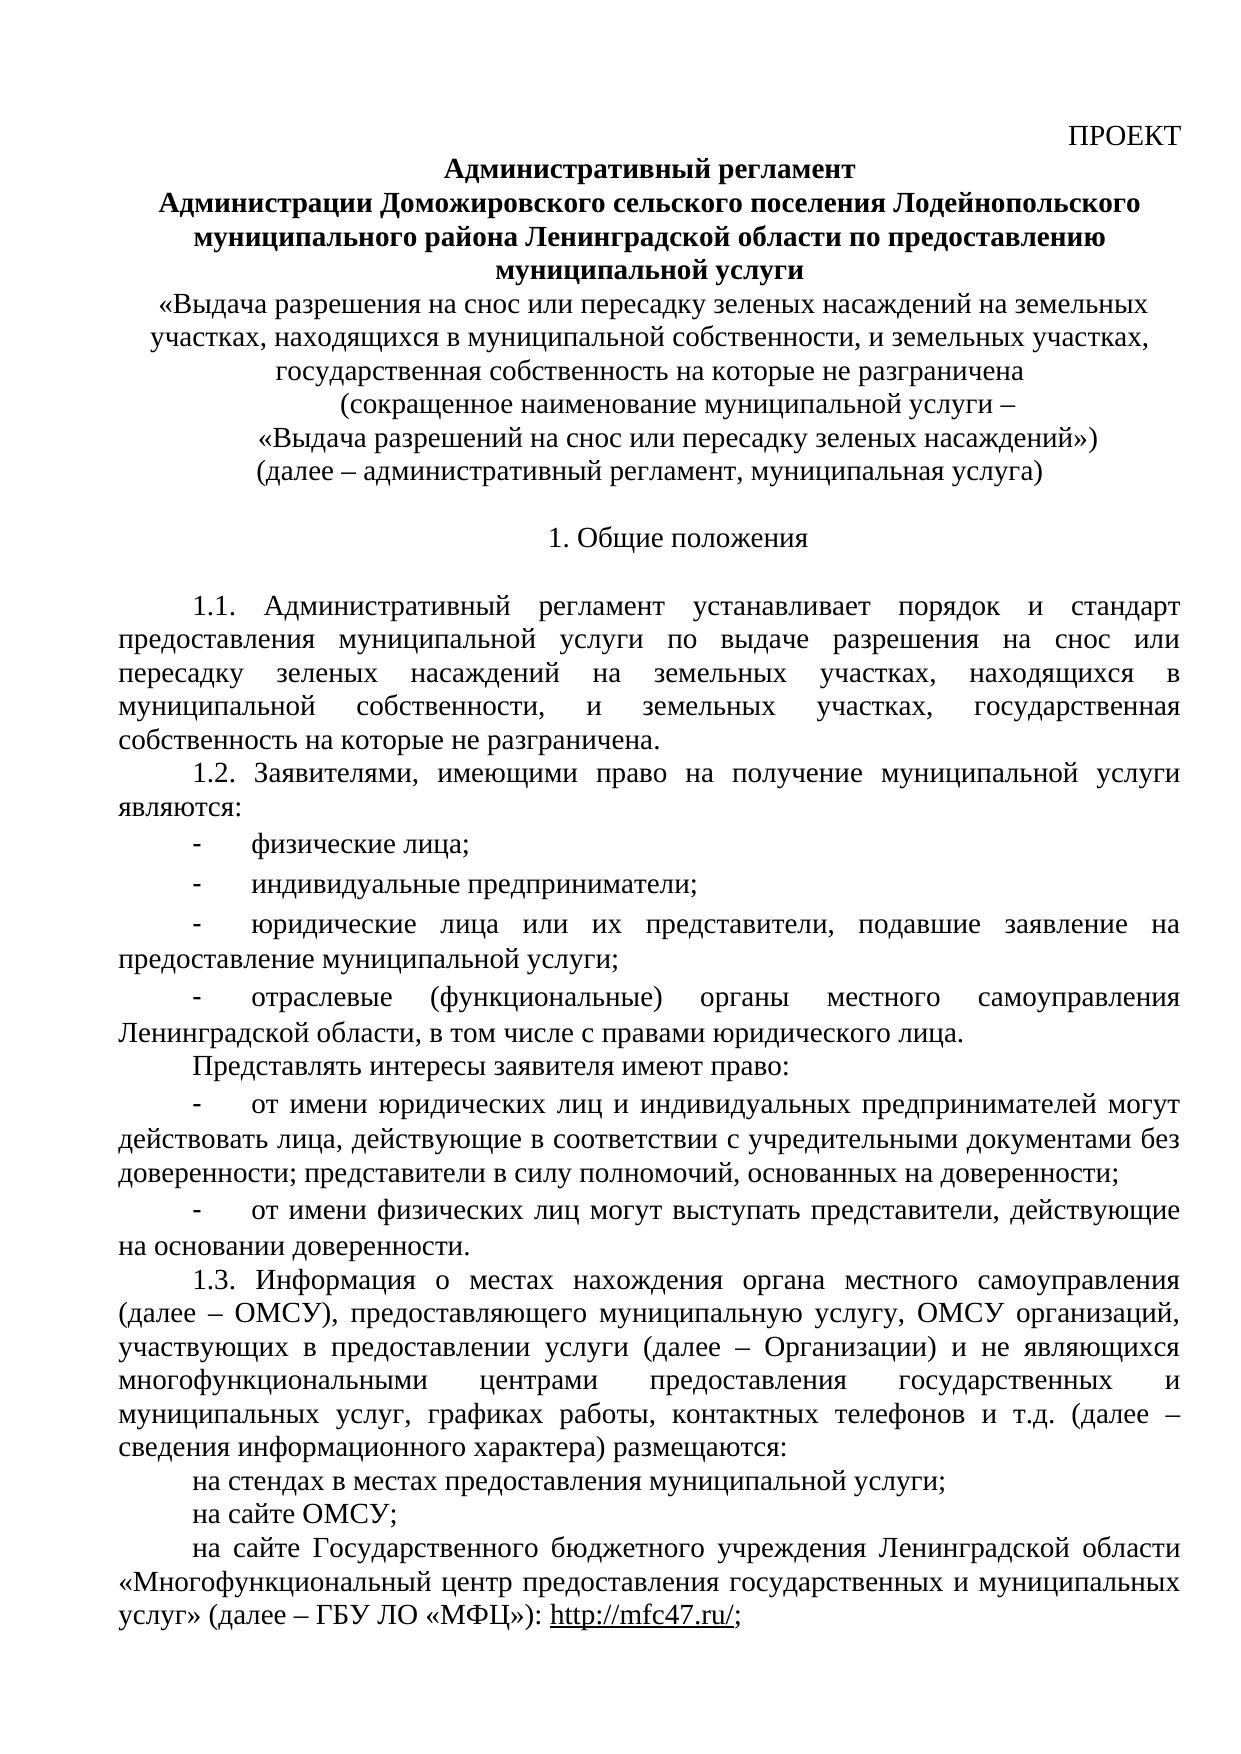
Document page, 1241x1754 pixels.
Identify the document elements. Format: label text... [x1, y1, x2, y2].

text Администрации Доможировского сельского поселения Лодейнопольского муниципального района Ленинградской области по предоставлению муниципальной услуги [118, 185, 1181, 286]
text на сайте ОМСУ; [118, 1497, 1181, 1530]
list отраслевые (функциональные) органы местного самоуправления Ленинградской области, в том числе с правами юридического лица. [118, 975, 1181, 1048]
text 1. Общие положения [118, 521, 1181, 554]
text на сайте Государственного бюджетного учреждения Ленинградской области «Многофункциональный центр предоставления государственных и муниципальных услуг» (далее – ГБУ ЛО «МФЦ»): http://mfc47.ru/; [118, 1530, 1181, 1631]
text (сокращенное наименование муниципальной услуги – [118, 386, 1181, 420]
text «Выдача разрешений на снос или пересадку зеленых насаждений») [118, 420, 1181, 453]
list от имени физических лиц могут выступать представители, действующие на основании доверенности. [118, 1189, 1181, 1262]
text на стендах в местах предоставления муниципальной услуги; [118, 1463, 1181, 1497]
list индивидуальные предприниматели; [118, 862, 1181, 902]
list физические лица; [118, 822, 1181, 862]
text Представлять интересы заявителя имеют право: [118, 1048, 1181, 1082]
text 1.2. Заявителями, имеющими право на получение муниципальной услуги являются: [118, 755, 1181, 822]
list юридические лица или их представители, подавшие заявление на предоставление муниципальной услуги; [118, 902, 1181, 975]
text ПРОЕКТ [118, 118, 1181, 152]
text 1.1. Административный регламент устанавливает порядок и стандарт предоставления муниципальной услуги по выдаче разрешения на снос или пересадку зеленых насаждений на земельных участках, находящихся в муниципальной собственности, и земельных участках, государственная собственность на которые не разграничена. [118, 588, 1181, 755]
text (далее – административный регламент, муниципальная услуга) [118, 453, 1181, 487]
title «Выдача разрешения на снос или пересадку зеленых насаждений на земельных участках, находящихся в муниципальной собственности, и земельных участках, государственная собственность на которые не разграничена [118, 286, 1181, 386]
list от имени юридических лиц и индивидуальных предпринимателей могут действовать лица, действующие в соответствии с учредительными документами без доверенности; представители в силу полномочий, основанных на доверенности; [118, 1082, 1181, 1189]
text 1.3. Информация о местах нахождения органа местного самоуправления (далее – ОМСУ), предоставляющего муниципальную услугу, ОМСУ организаций, участвующих в предоставлении услуги (далее – Организации) и не являющихся многофункциональными центрами предоставления государственных и муниципальных услуг, графиках работы, контактных телефонов и т.д. (далее – сведения информационного характера) размещаются: [118, 1262, 1181, 1463]
text Административный регламент [118, 152, 1181, 185]
